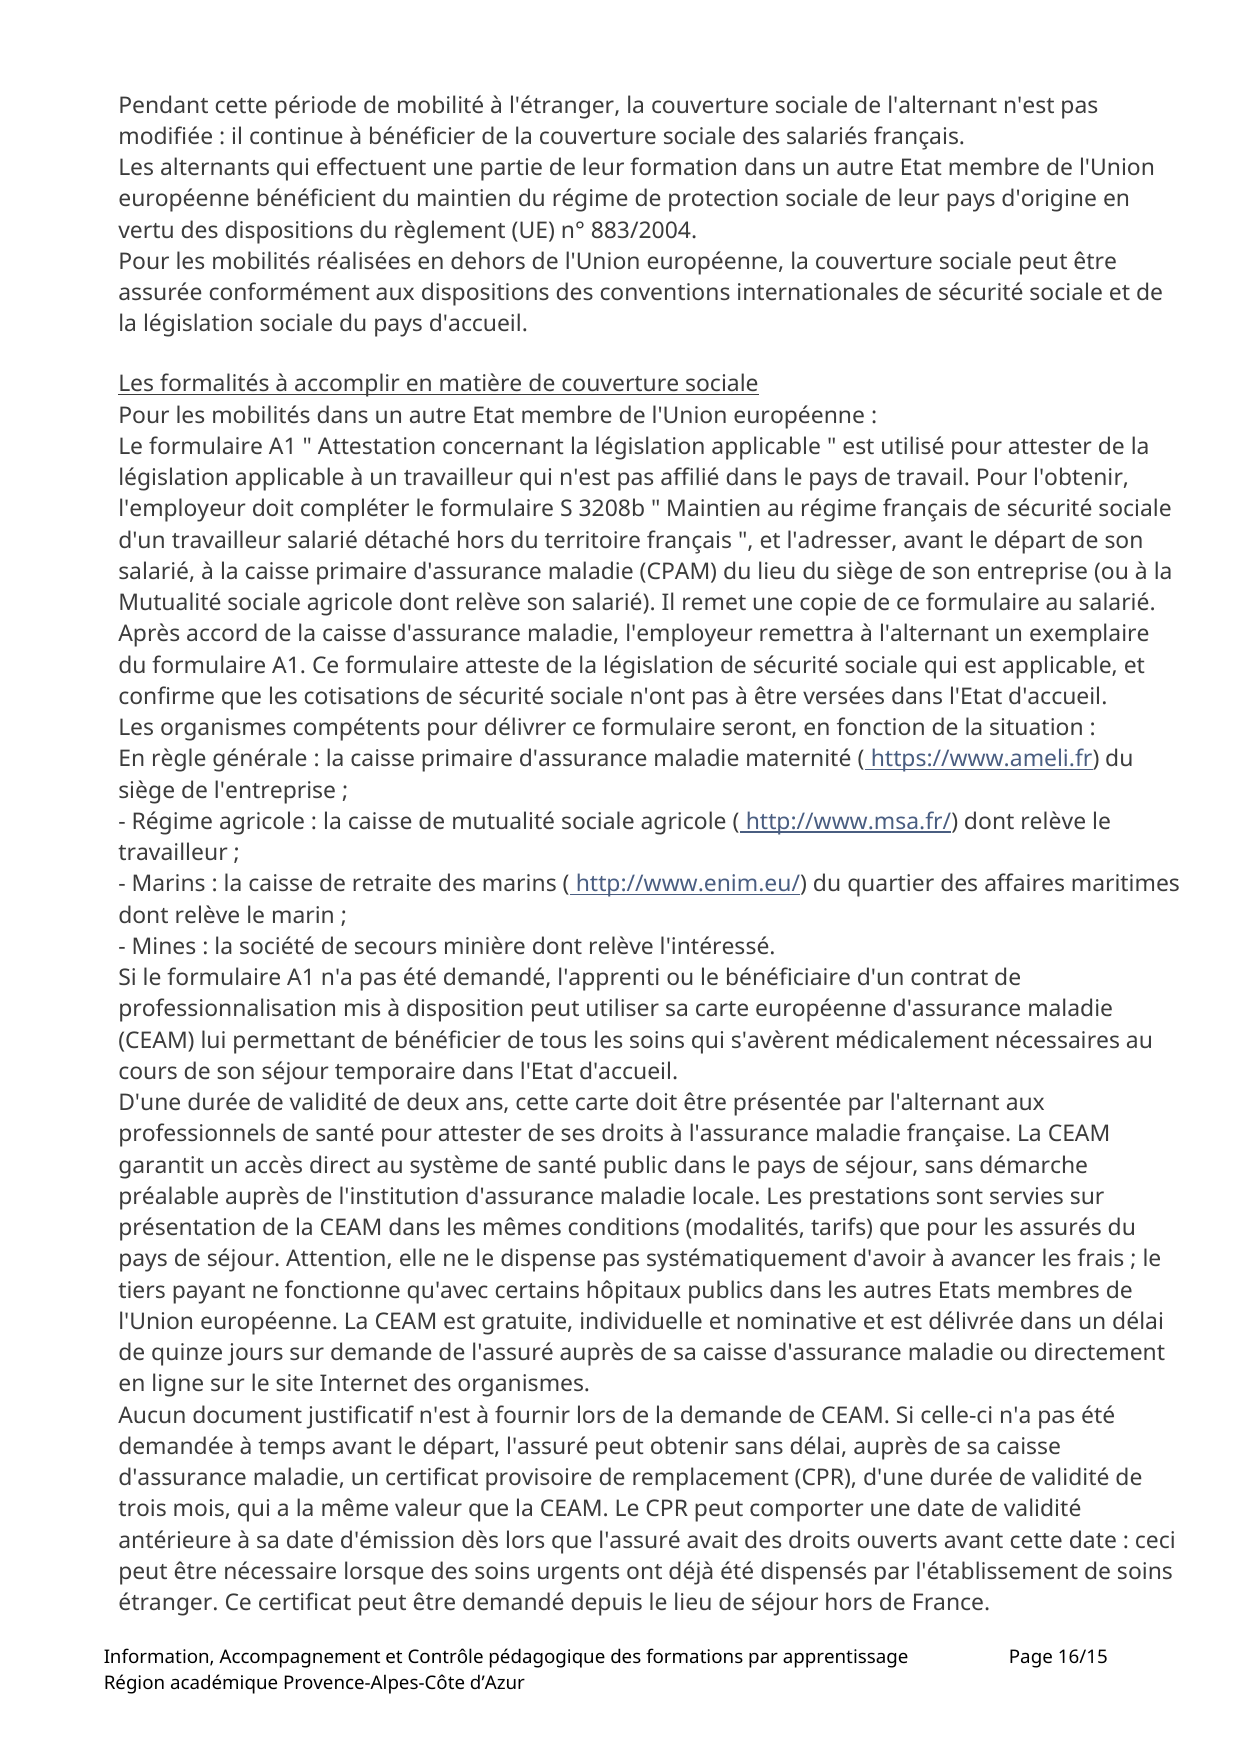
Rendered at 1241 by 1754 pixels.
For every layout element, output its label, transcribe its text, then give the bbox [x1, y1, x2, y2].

text Pour les mobilités dans un autre Etat membre de l'Union européenne : [118, 399, 1181, 430]
text Le formulaire A1 " Attestation concernant la législation applicable " est utilisé pour attester de la législation applicable à un travailleur qui n'est pas affilié dans le pays de travail. Pour l'obtenir, l'employeur doit compléter le formulaire S 3208b " Maintien au régime français de sécurité sociale d'un travailleur salarié détaché hors du territoire français ", et l'adresser, avant le départ de son salarié, à la caisse primaire d'assurance maladie (CPAM) du lieu du siège de son entreprise (ou à la Mutualité sociale agricole dont relève son salarié). Il remet une copie de ce formulaire au salarié. Après accord de la caisse d'assurance maladie, l'employeur remettra à l'alternant un exemplaire du formulaire A1. Ce formulaire atteste de la législation de sécurité sociale qui est applicable, et confirme que les cotisations de sécurité sociale n'ont pas à être versées dans l'Etat d'accueil. Les organismes compétents pour délivrer ce formulaire seront, en fonction de la situation : [118, 430, 1181, 742]
text Les formalités à accomplir en matière de couverture sociale [118, 367, 1181, 399]
text Si le formulaire A1 n'a pas été demandé, l'apprenti ou le bénéficiaire d'un contrat de professionnalisation mis à disposition peut utiliser sa carte européenne d'assurance maladie (CEAM) lui permettant de bénéficier de tous les soins qui s'avèrent médicalement nécessaires au cours de son séjour temporaire dans l'Etat d'accueil. D'une durée de validité de deux ans, cette carte doit être présentée par l'alternant aux professionnels de santé pour attester de ses droits à l'assurance maladie française. La CEAM garantit un accès direct au système de santé public dans le pays de séjour, sans démarche préalable auprès de l'institution d'assurance maladie locale. Les prestations sont servies sur présentation de la CEAM dans les mêmes conditions (modalités, tarifs) que pour les assurés du pays de séjour. Attention, elle ne le dispense pas systématiquement d'avoir à avancer les frais ; le tiers payant ne fonctionne qu'avec certains hôpitaux publics dans les autres Etats membres de l'Union européenne. La CEAM est gratuite, individuelle et nominative et est délivrée dans un délai de quinze jours sur demande de l'assuré auprès de sa caisse d'assurance maladie ou directement en ligne sur le site Internet des organismes. Aucun document justificatif n'est à fournir lors de la demande de CEAM. Si celle-ci n'a pas été demandée à temps avant le départ, l'assuré peut obtenir sans délai, auprès de sa caisse d'assurance maladie, un certificat provisoire de remplacement (CPR), d'une durée de validité de trois mois, qui a la même valeur que la CEAM. Le CPR peut comporter une date de validité antérieure à sa date d'émission dès lors que l'assuré avait des droits ouverts avant cette date : ceci peut être nécessaire lorsque des soins urgents ont déjà été dispensés par l'établissement de soins étranger. Ce certificat peut être demandé depuis le lieu de séjour hors de France. [118, 961, 1181, 1617]
text En règle générale : la caisse primaire d'assurance maladie maternité ( https://www.ameli.fr) du siège de l'entreprise ; - Régime agricole : la caisse de mutualité sociale agricole ( http://www.msa.fr/) dont relève le travailleur ; - Marins : la caisse de retraite des marins ( http://www.enim.eu/) du quartier des affaires maritimes dont relève le marin ; - Mines : la société de secours minière dont relève l'intéressé. [118, 742, 1181, 961]
text Pendant cette période de mobilité à l'étranger, la couverture sociale de l'alternant n'est pas modifiée : il continue à bénéficier de la couverture sociale des salariés français. Les alternants qui effectuent une partie de leur formation dans un autre Etat membre de l'Union européenne bénéficient du maintien du régime de protection sociale de leur pays d'origine en vertu des dispositions du règlement (UE) n° 883/2004. Pour les mobilités réalisées en dehors de l'Union européenne, la couverture sociale peut être assurée conformément aux dispositions des conventions internationales de sécurité sociale et de la législation sociale du pays d'accueil. [118, 89, 1181, 367]
